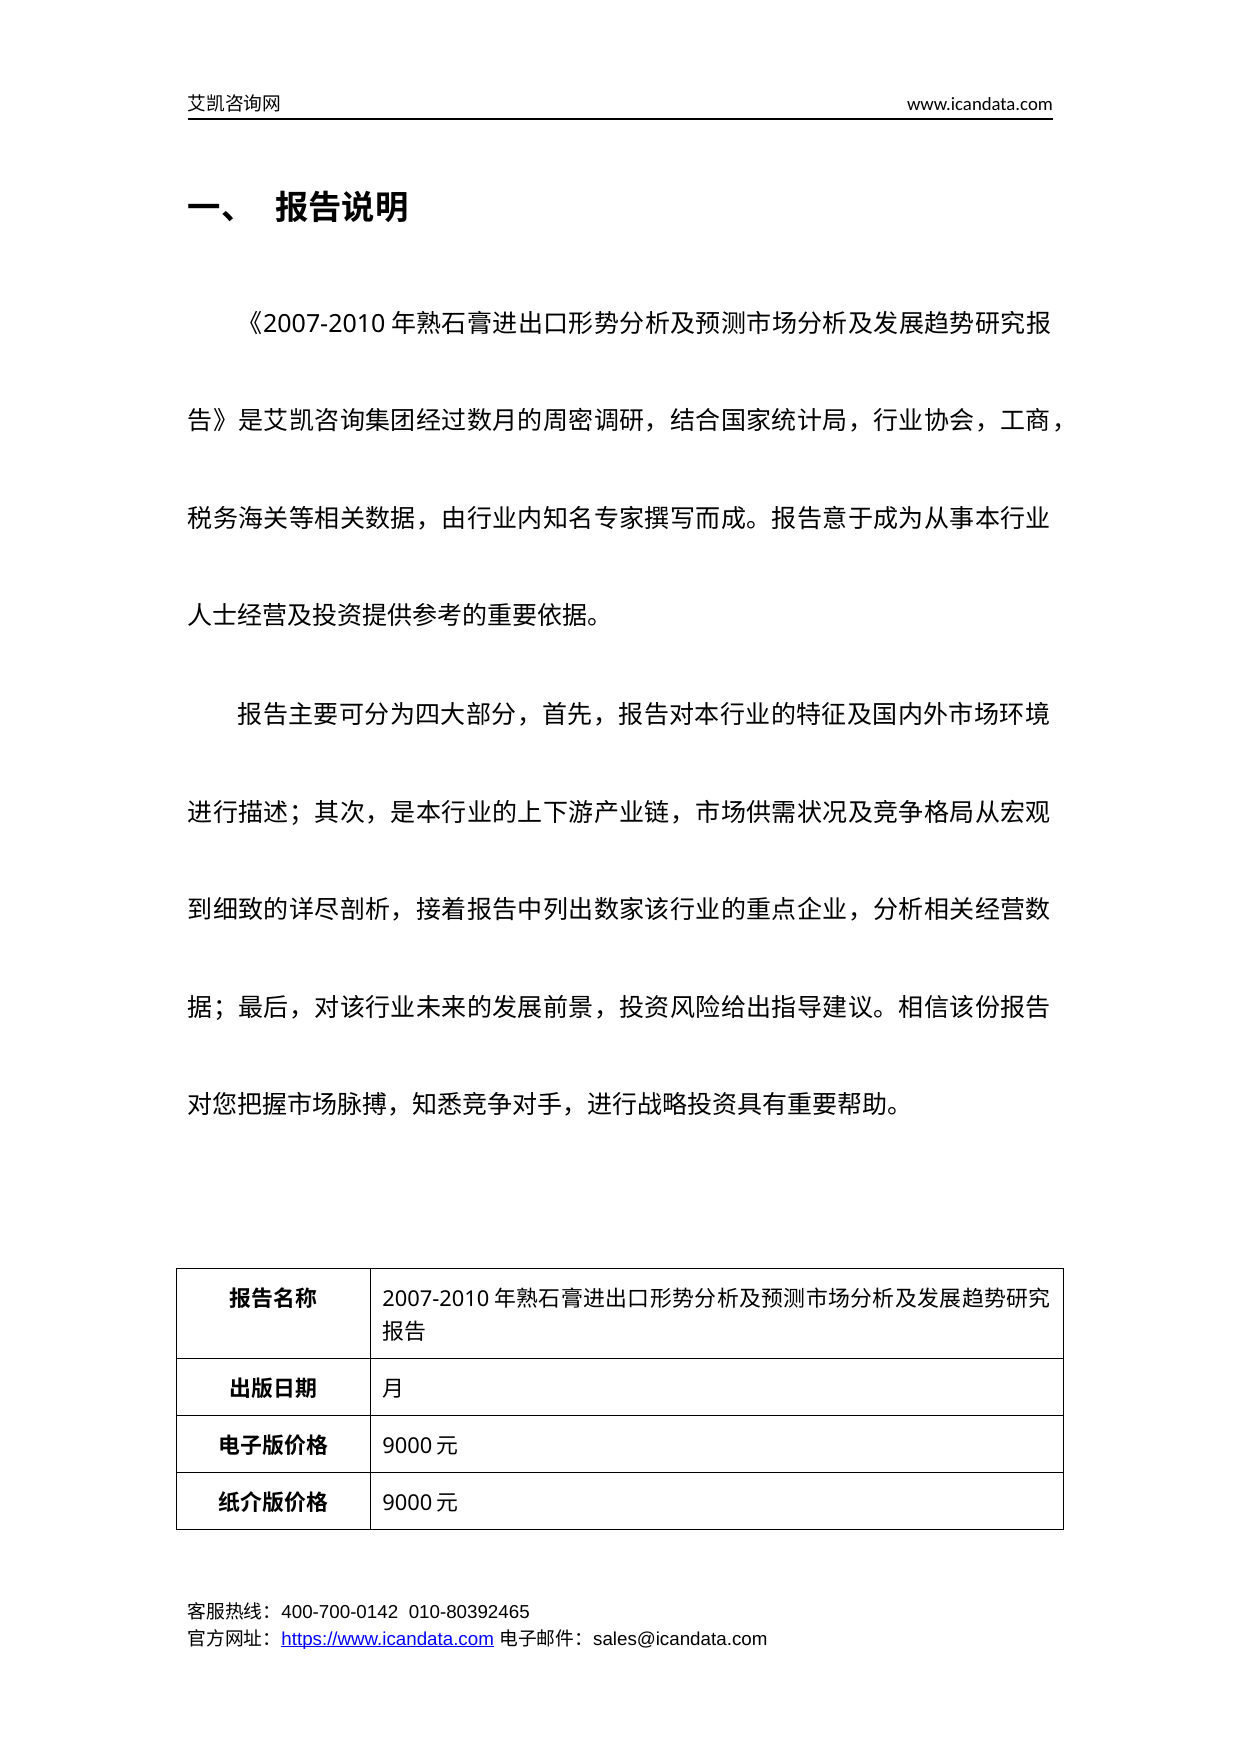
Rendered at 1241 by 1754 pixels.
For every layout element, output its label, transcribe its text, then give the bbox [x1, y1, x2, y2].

table_cell 纸介版价格 [177, 1473, 370, 1529]
table_cell 月 [371, 1359, 1063, 1415]
table_cell 9000元 [371, 1416, 1063, 1472]
text 《2007-2010年熟石膏进出口形势分析及预测市场分析及发展趋势研究报告》是艾凯咨询集团经过数月的周密调研，结合国家统计局，行业协会，工商，税务海关等相关数据，由行业内知名专家撰写而成。报告意于成为从事本行业人士经营及投资提供参考的重要依据。 [187, 289, 1053, 646]
table_header 报告名称 [177, 1269, 370, 1358]
table_header 2007-2010年熟石膏进出口形势分析及预测市场分析及发展趋势研究报告 [371, 1269, 1063, 1358]
table_cell 出版日期 [177, 1359, 370, 1415]
table_cell 电子版价格 [177, 1416, 370, 1472]
table_cell 9000元 [371, 1473, 1063, 1529]
subtitle 报告说明 [187, 172, 1053, 237]
text 报告主要可分为四大部分，首先，报告对本行业的特征及国内外市场环境进行描述；其次，是本行业的上下游产业链，市场供需状况及竞争格局从宏观到细致的详尽剖析，接着报告中列出数家该行业的重点企业，分析相关经营数据；最后，对该行业未来的发展前景，投资风险给出指导建议。相信该份报告对您把握市场脉搏，知悉竞争对手，进行战略投资具有重要帮助。 [187, 681, 1053, 1136]
